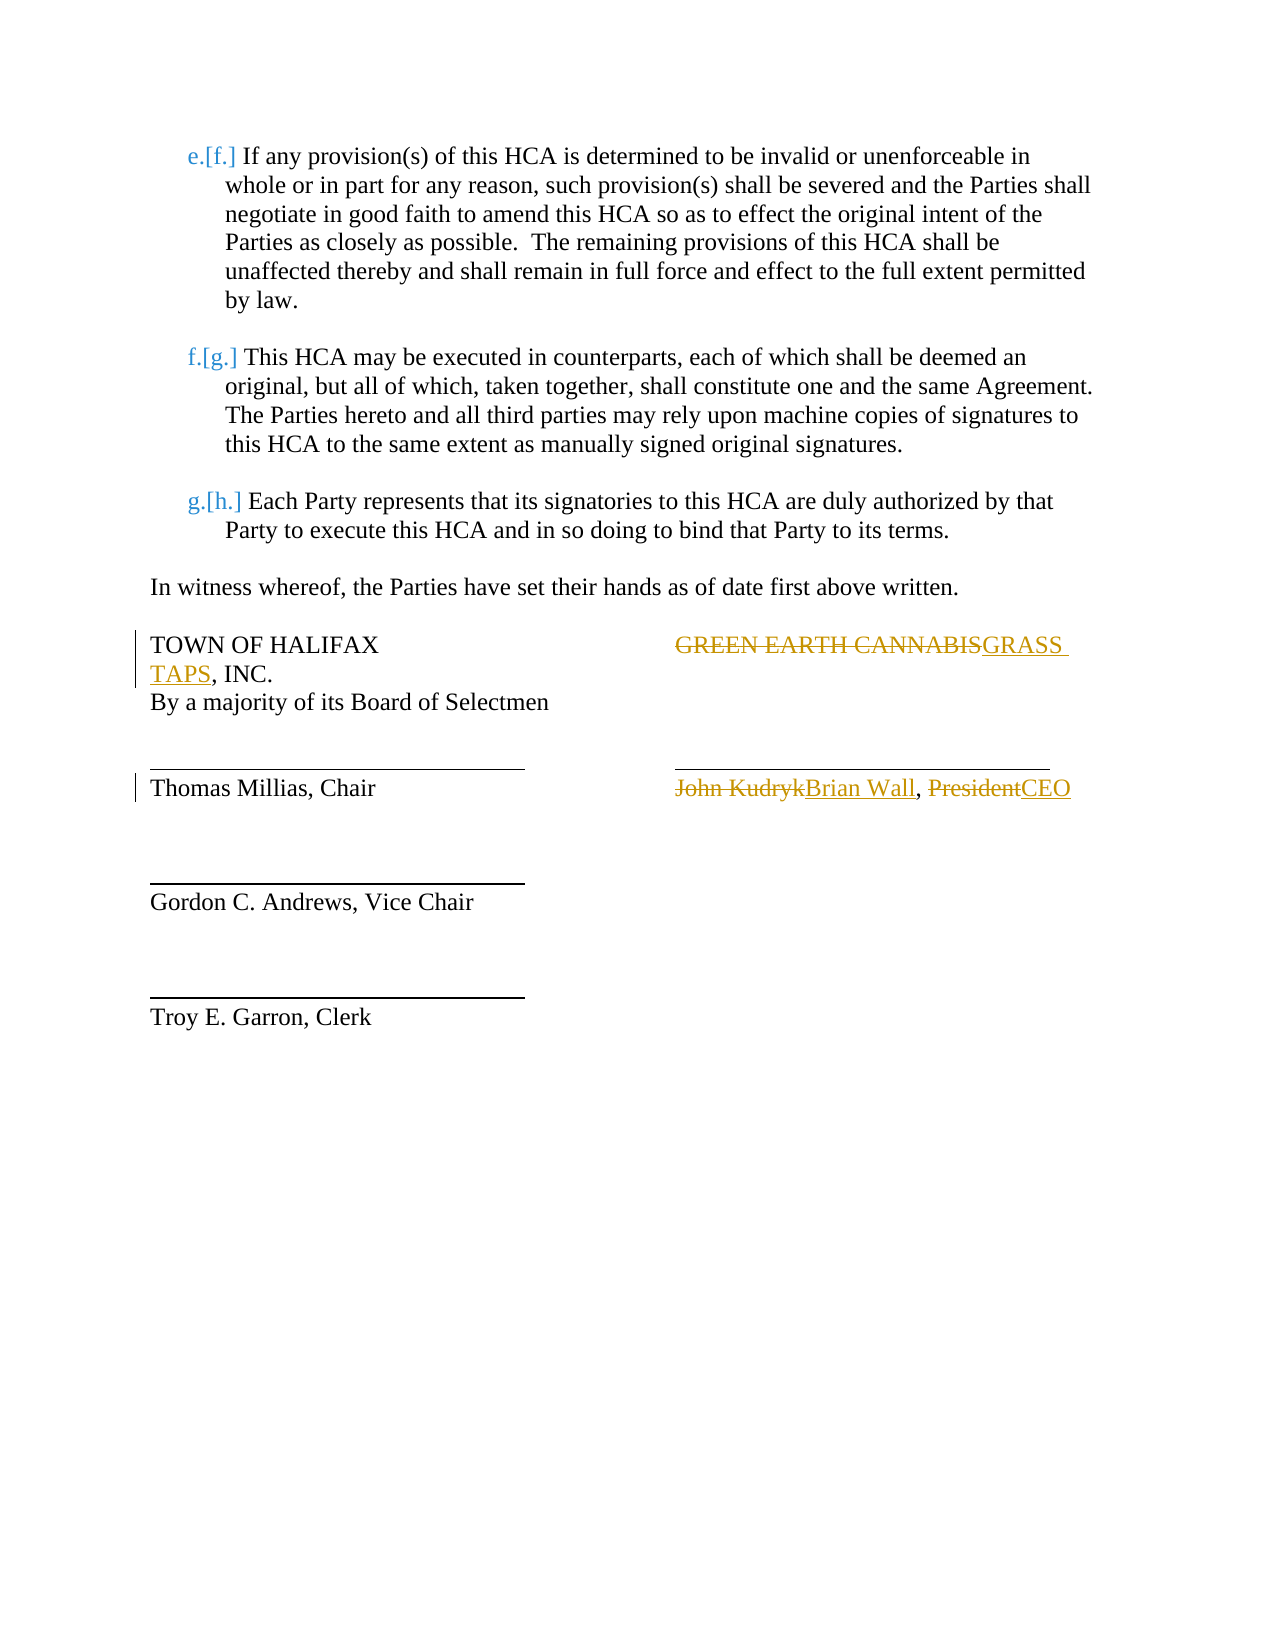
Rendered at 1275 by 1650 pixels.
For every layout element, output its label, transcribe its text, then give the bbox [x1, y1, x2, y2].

text Gordon C. Andrews, Vice Chair [150, 887, 1125, 916]
text Thomas Millias, Chair , [150, 773, 1125, 802]
list This HCA may be executed in counterparts, each of which shall be deemed an original, but all of which, taken together, shall constitute one and the same Agreement. The Parties hereto and all third parties may rely upon machine copies of signatures to this HCA to the same extent as manually signed original signatures. [187, 342, 1094, 457]
text Troy E. Garron, Clerk [150, 1002, 1125, 1030]
list If any provision(s) of this HCA is determined to be invalid or unenforceable in whole or in part for any reason, such provision(s) shall be severed and the Parties shall negotiate in good faith to amend this HCA so as to effect the original intent of the Parties as closely as possible. The remaining provisions of this HCA shall be unaffected thereby and shall remain in full force and effect to the full extent permitted by law. [187, 141, 1094, 314]
text By a majority of its Board of Selectmen [150, 687, 1125, 716]
list Each Party represents that its signatories to this HCA are duly authorized by that Party to execute this HCA and in so doing to bind that Party to its terms. [187, 486, 1094, 544]
text TOWN OF HALIFAX , INC. [150, 630, 1125, 687]
text In witness whereof, the Parties have set their hands as of date first above written. [150, 572, 1125, 601]
